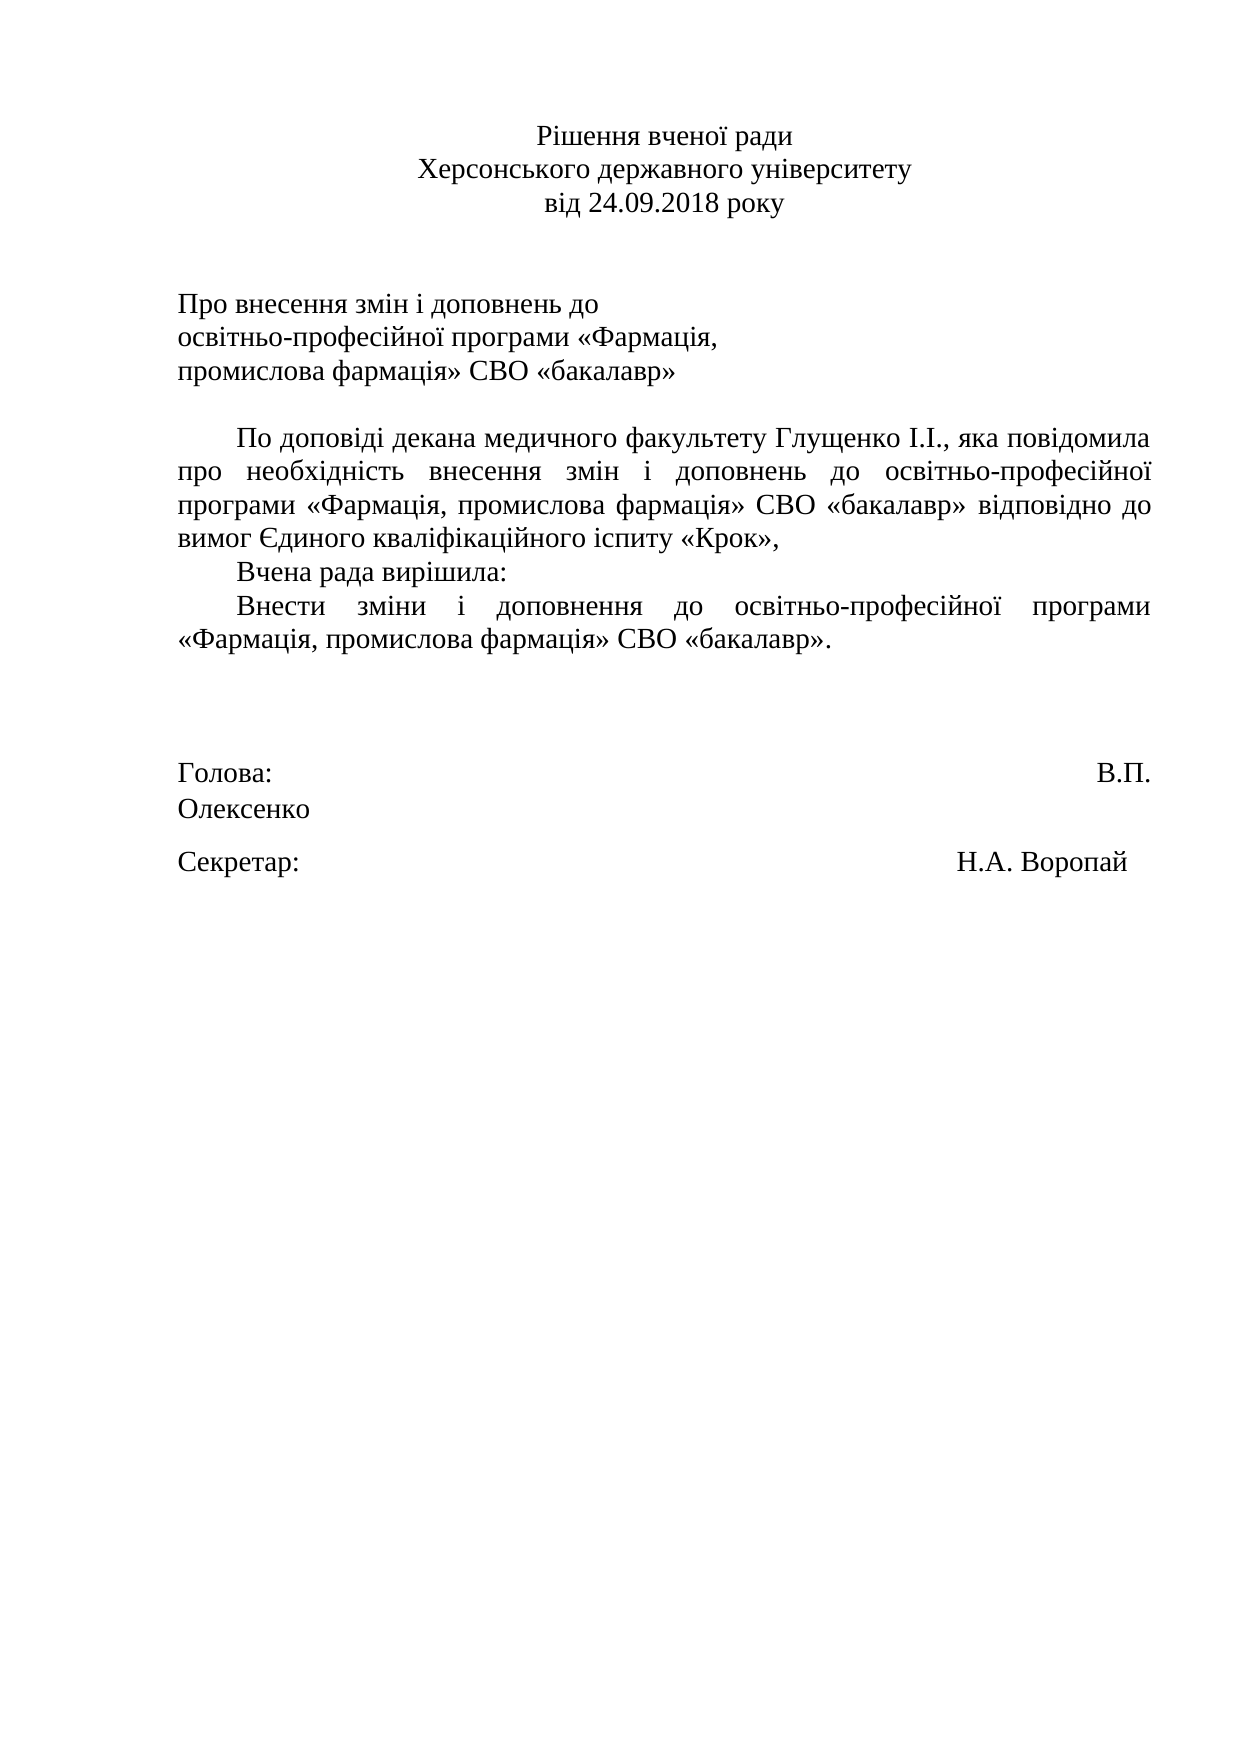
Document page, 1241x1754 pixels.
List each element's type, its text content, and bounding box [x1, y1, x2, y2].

text Вчена рада вирішила: [177, 554, 1152, 588]
text промислова фармація» СВО «бакалавр» [177, 353, 1152, 386]
text освітньо-професійної програми «Фармація, [177, 319, 1152, 353]
text Про внесення змін і доповнень до [177, 286, 1152, 319]
list Внести зміни і доповнення до освітньо-професійної програми «Фармація, промислова фармація» СВО «бакалавр». [177, 588, 1152, 655]
text По доповіді декана медичного факультету Глущенко І.І., яка повідомила про необхідність внесення змін і доповнень до освітньо-професійної програми «Фармація, промислова фармація» СВО «бакалавр» відповідно до вимог Єдиного кваліфікаційного іспиту «Крок», [177, 420, 1152, 554]
text від 24.09.2018 року [177, 185, 1152, 219]
text Секретар: Н.А. Воропай [177, 844, 1152, 878]
text Голова: В.П. Олексенко [177, 755, 1152, 825]
subtitle Рішення вченої ради [177, 118, 1152, 152]
subtitle Херсонського державного університету [177, 152, 1152, 185]
